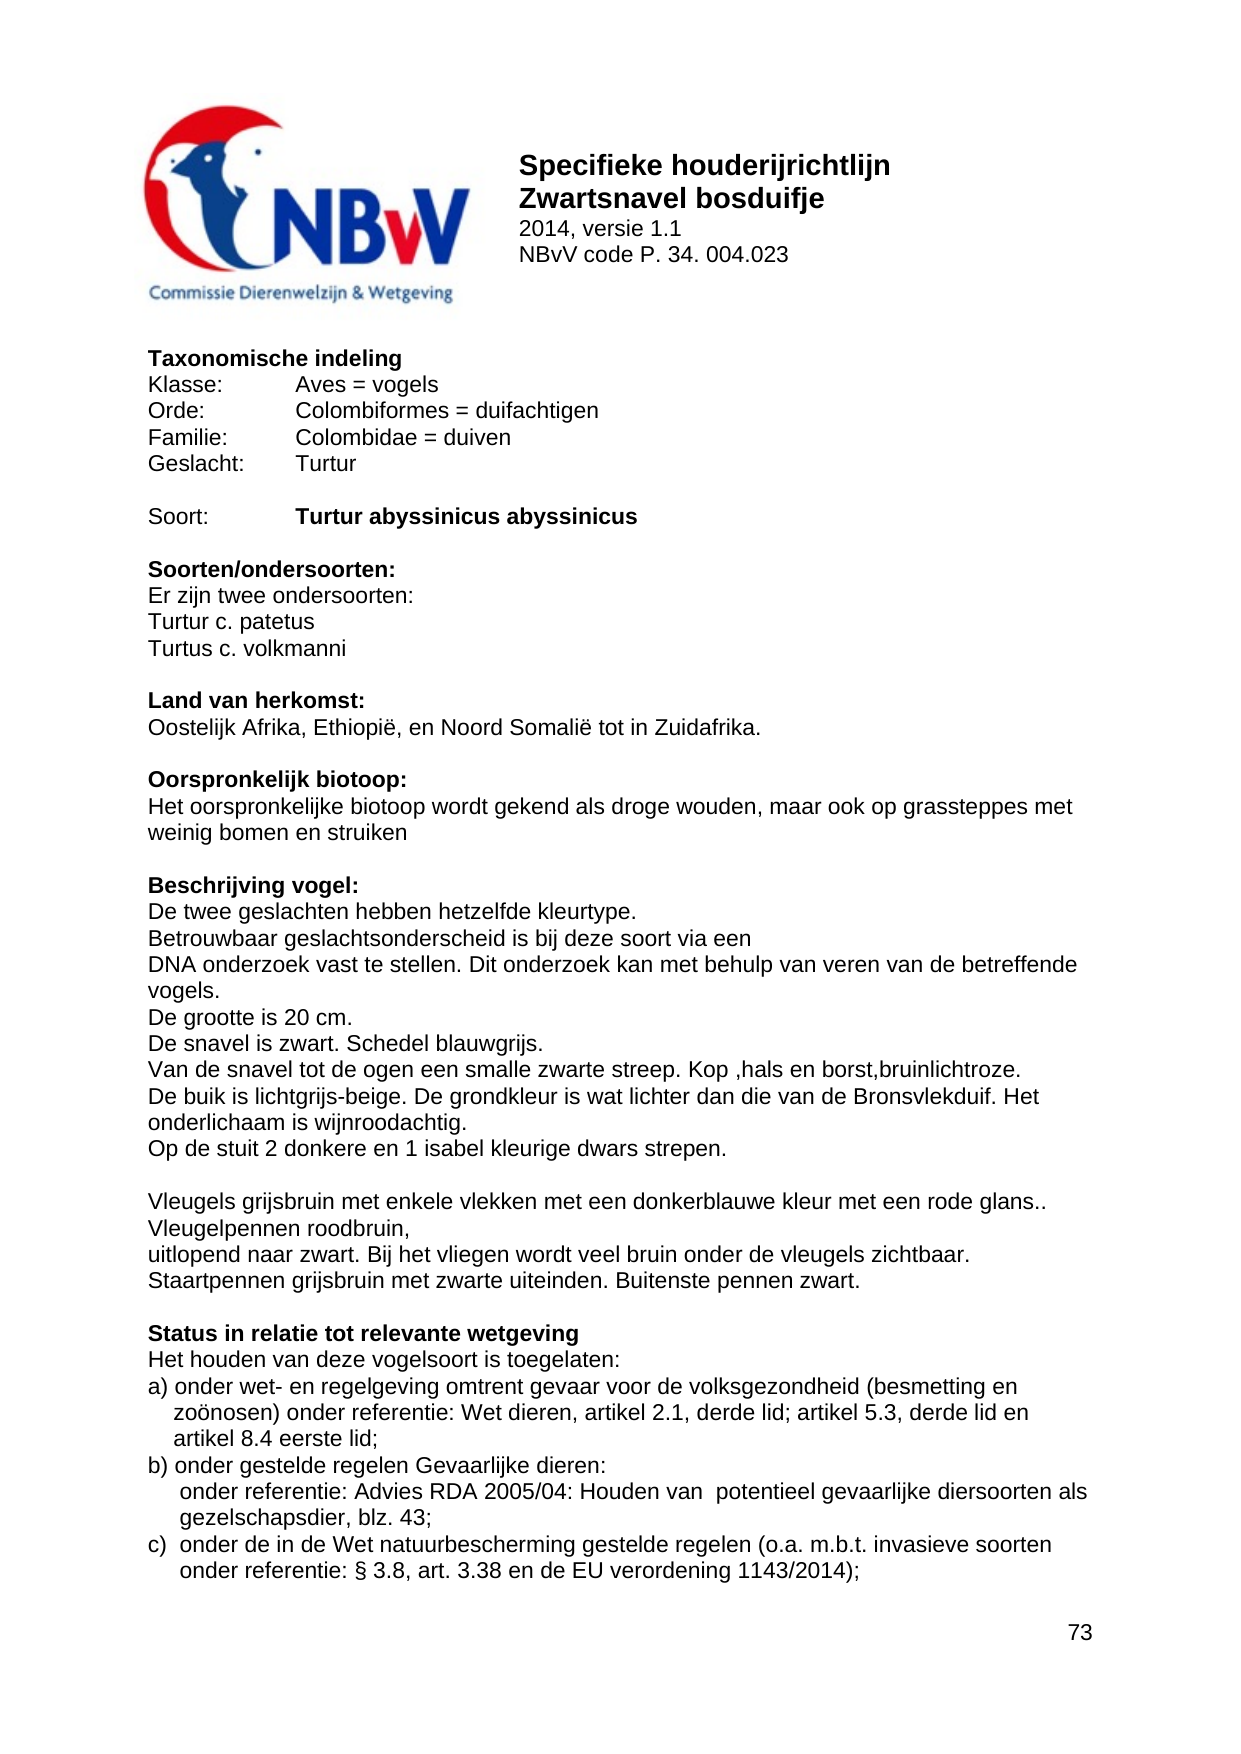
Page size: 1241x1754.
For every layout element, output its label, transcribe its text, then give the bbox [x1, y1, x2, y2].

text Soorten/ondersoorten: [148, 556, 1093, 582]
text Staartpennen grijsbruin met zwarte uiteinden. Buitenste pennen zwart. [148, 1267, 1093, 1293]
text Oostelijk Afrika, Ethiopië, en Noord Somalië tot in Zuidafrika. [148, 714, 1093, 740]
text 2014, versie 1.1 [500, 215, 1093, 241]
text c) onder de in de Wet natuurbescherming gestelde regelen (o.a. m.b.t. invasieve soorten [148, 1531, 1093, 1557]
text b) onder gestelde regelen Gevaarlijke dieren: [148, 1452, 1093, 1478]
text zoönosen) onder referentie: Wet dieren, artikel 2.1, derde lid; artikel 5.3, derde lid en [148, 1399, 1093, 1425]
text Het houden van deze vogelsoort is toegelaten: [148, 1346, 1093, 1373]
text Specifieke houderijrichtlijn [500, 148, 1093, 181]
text Land van herkomst: [148, 687, 1093, 714]
text De twee geslachten hebben hetzelfde kleurtype. [148, 898, 1093, 924]
text onder referentie: § 3.8, art. 3.38 en de EU verordening 1143/2014); [148, 1557, 1093, 1583]
text Het oorspronkelijke biotoop wordt gekend als droge wouden, maar ook op grassteppes met weinig bomen en struiken [148, 793, 1093, 846]
text Familie: Colombidae = duiven [148, 424, 1093, 450]
text Er zijn twee ondersoorten: [148, 582, 1093, 608]
text Taxonomische indeling [148, 345, 1093, 371]
text gezelschapsdier, blz. 43; [148, 1504, 1093, 1531]
text Van de snavel tot de ogen een smalle zwarte streep. Kop ,hals en borst,bruinlichtroze. [148, 1056, 1093, 1083]
text Geslacht: Turtur [148, 450, 1093, 477]
text Soort: Turtur abyssinicus abyssinicus [148, 503, 1093, 529]
text Turtur c. patetus [148, 608, 1093, 635]
text Vleugels grijsbruin met enkele vlekken met een donkerblauwe kleur met een rode glans.. Vleugelpennen roodbruin, [148, 1188, 1093, 1241]
text Beschrijving vogel: [148, 872, 1093, 898]
text Orde: Colombiformes = duifachtigen [148, 397, 1093, 424]
text Zwartsnavel bosduifje [500, 181, 1093, 215]
text Klasse: Aves = vogels [148, 371, 1093, 397]
text Betrouwbaar geslachtsonderscheid is bij deze soort via een [148, 924, 1093, 951]
text uitlopend naar zwart. Bij het vliegen wordt veel bruin onder de vleugels zichtbaar. [148, 1241, 1093, 1267]
text Status in relatie tot relevante wetgeving [148, 1320, 1093, 1346]
text Turtus c. volkmanni [148, 635, 1093, 661]
text onder referentie: Advies RDA 2005/04: Houden van potentieel gevaarlijke diersoorten als [148, 1478, 1093, 1504]
text Oorspronkelijk biotoop: [148, 766, 1093, 793]
text De snavel is zwart. Schedel blauwgrijs. [148, 1030, 1093, 1056]
text artikel 8.4 eerste lid; [148, 1425, 1093, 1452]
picture [134, 93, 500, 338]
text DNA onderzoek vast te stellen. Dit onderzoek kan met behulp van veren van de betreffende vogels. [148, 951, 1093, 1004]
text De grootte is 20 cm. [148, 1004, 1093, 1030]
text Op de stuit 2 donkere en 1 isabel kleurige dwars strepen. [148, 1135, 1093, 1162]
text a) onder wet- en regelgeving omtrent gevaar voor de volksgezondheid (besmetting en [148, 1373, 1093, 1399]
text De buik is lichtgrijs-beige. De grondkleur is wat lichter dan die van de Bronsvlekduif. Het onderlichaam is wijnroodachtig. [148, 1083, 1093, 1135]
text NBvV code P. 34. 004.023 [500, 241, 1093, 267]
